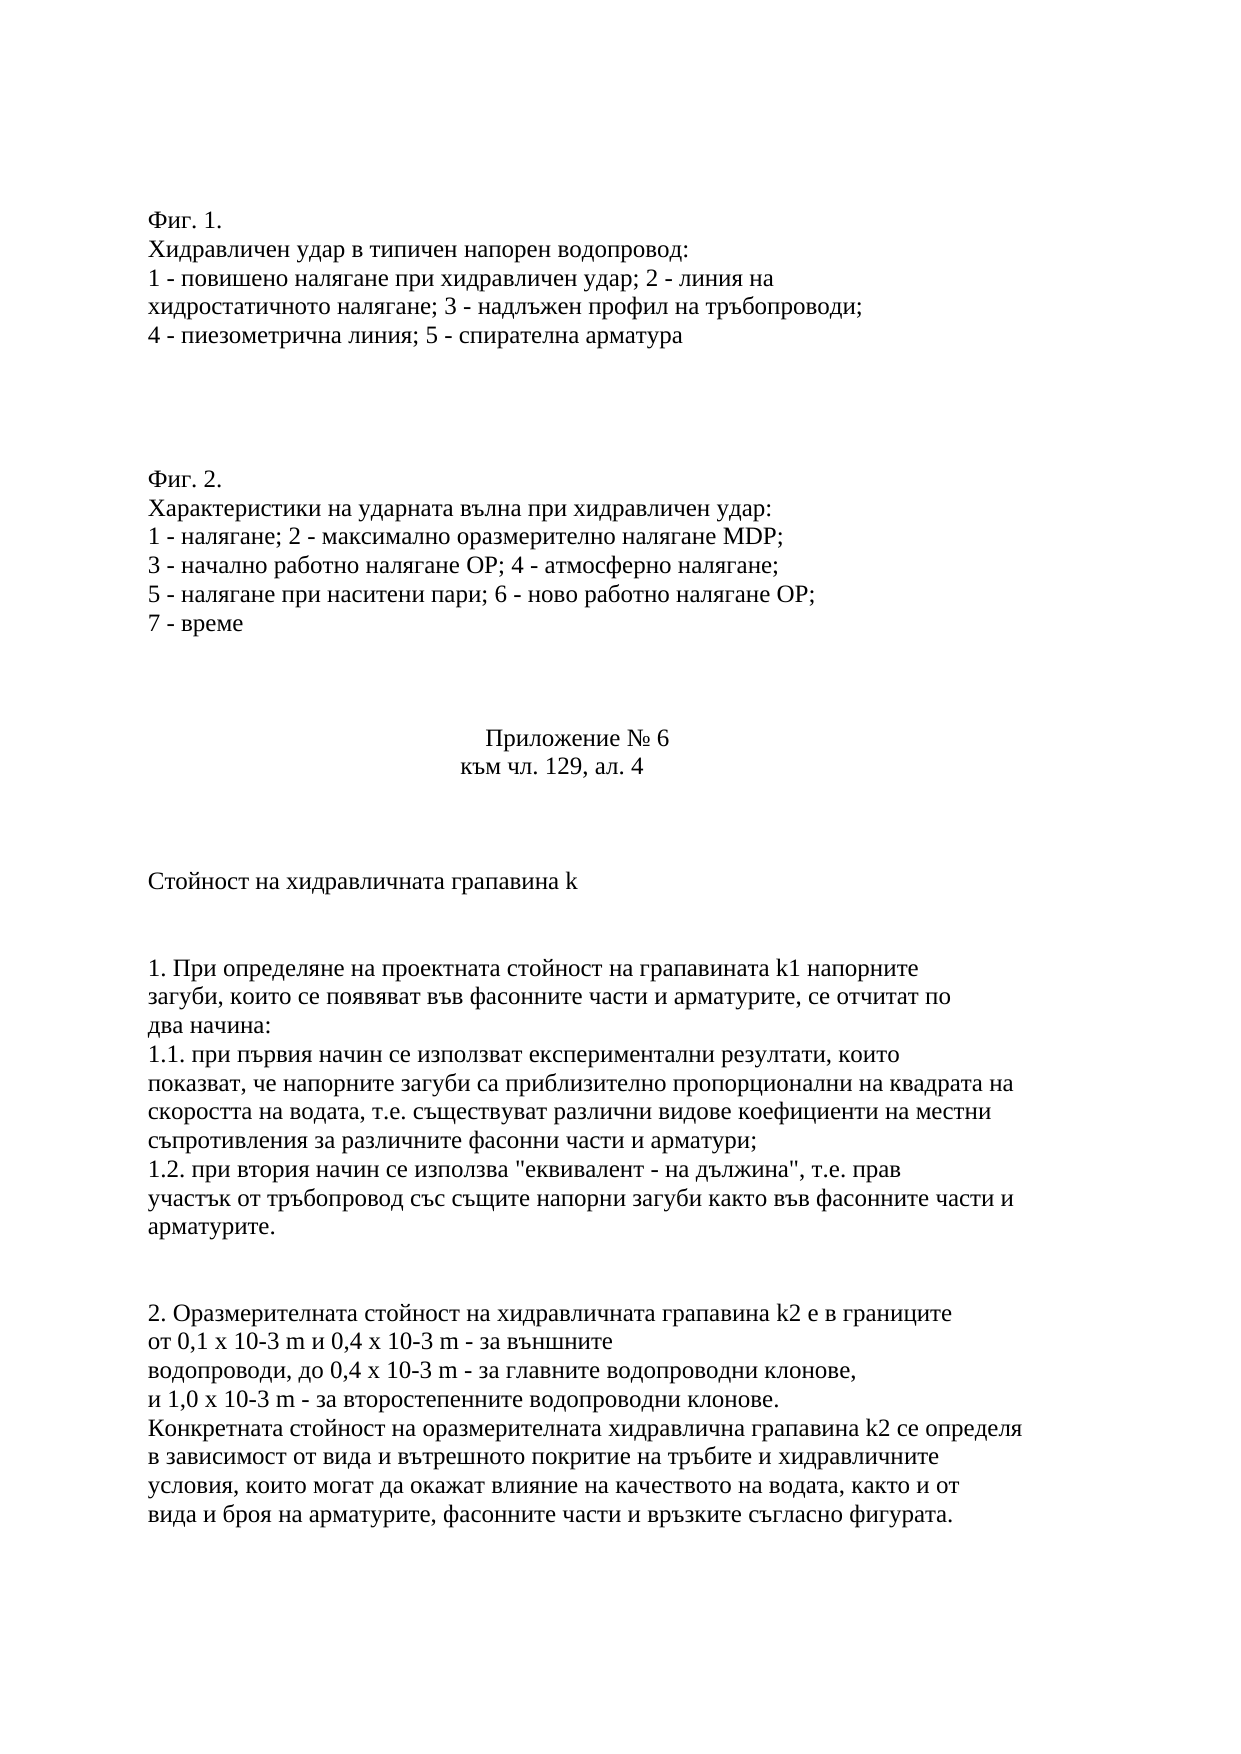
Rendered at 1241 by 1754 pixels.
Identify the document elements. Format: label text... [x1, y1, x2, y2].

text 1.2. при втория начин се използва "еквивалент - на дължина", т.е. прав [148, 1154, 1093, 1183]
text от 0,1 х 10-3 m и 0,4 х 10-3 m - за външните [148, 1326, 1093, 1355]
text Фиг. 2. [148, 464, 1093, 493]
text 1.1. при първия начин се използват експериментални резултати, които [148, 1039, 1093, 1068]
text арматурите. [148, 1211, 1093, 1240]
text 5 - налягане при наситени пари; 6 - ново работно налягане ОР; [148, 579, 1093, 608]
text условия, които могат да окажат влияние на качеството на водата, както и от [148, 1470, 1093, 1499]
text и 1,0 х 10-3 m - за второстепенните водопроводни клонове. [148, 1384, 1093, 1413]
text 1 - повишено налягане при хидравличен удар; 2 - линия на [148, 263, 1093, 291]
text към чл. 129, ал. 4 [148, 751, 1093, 780]
text съпротивления за различните фасонни части и арматури; [148, 1125, 1093, 1154]
text 4 - пиезометрична линия; 5 - спирателна арматура [148, 320, 1093, 349]
text скоростта на водата, т.е. съществуват различни видове коефициенти на местни [148, 1096, 1093, 1125]
text 2. Оразмерителната стойност на хидравличната грапавина k2 е в границите [148, 1298, 1093, 1326]
text Хидравличен удар в типичен напорен водопровод: [148, 234, 1093, 263]
text 1 - налягане; 2 - максимално оразмерително налягане MDP; [148, 521, 1093, 550]
text 3 - начално работно налягане ОР; 4 - атмосферно налягане; [148, 550, 1093, 579]
text Характеристики на ударната вълна при хидравличен удар: [148, 493, 1093, 521]
text хидростатичното налягане; 3 - надлъжен профил на тръбопроводи; [148, 291, 1093, 320]
text в зависимост от вида и вътрешното покритие на тръбите и хидравличните [148, 1441, 1093, 1470]
text Конкретната стойност на оразмерителната хидравлична грапавина k2 се определя [148, 1413, 1093, 1441]
text загуби, които се появяват във фасонните части и арматурите, се отчитат по [148, 981, 1093, 1010]
text 1. При определяне на проектната стойност на грапавината k1 напорните [148, 953, 1093, 981]
text 7 - време [148, 608, 1093, 636]
text Фиг. 1. [148, 205, 1093, 234]
text Стойност на хидравличната грапавина k [148, 866, 1093, 895]
text водопроводи, до 0,4 х 10-3 m - за главните водопроводни клонове, [148, 1355, 1093, 1384]
text вида и броя на арматурите, фасонните части и връзките съгласно фигурата. [148, 1499, 1093, 1528]
text показват, че напорните загуби са приблизително пропорционални на квадрата на [148, 1068, 1093, 1096]
text два начина: [148, 1010, 1093, 1039]
text участък от тръбопровод със същите напорни загуби както във фасонните части и [148, 1183, 1093, 1211]
text Приложение № 6 [148, 723, 1093, 751]
